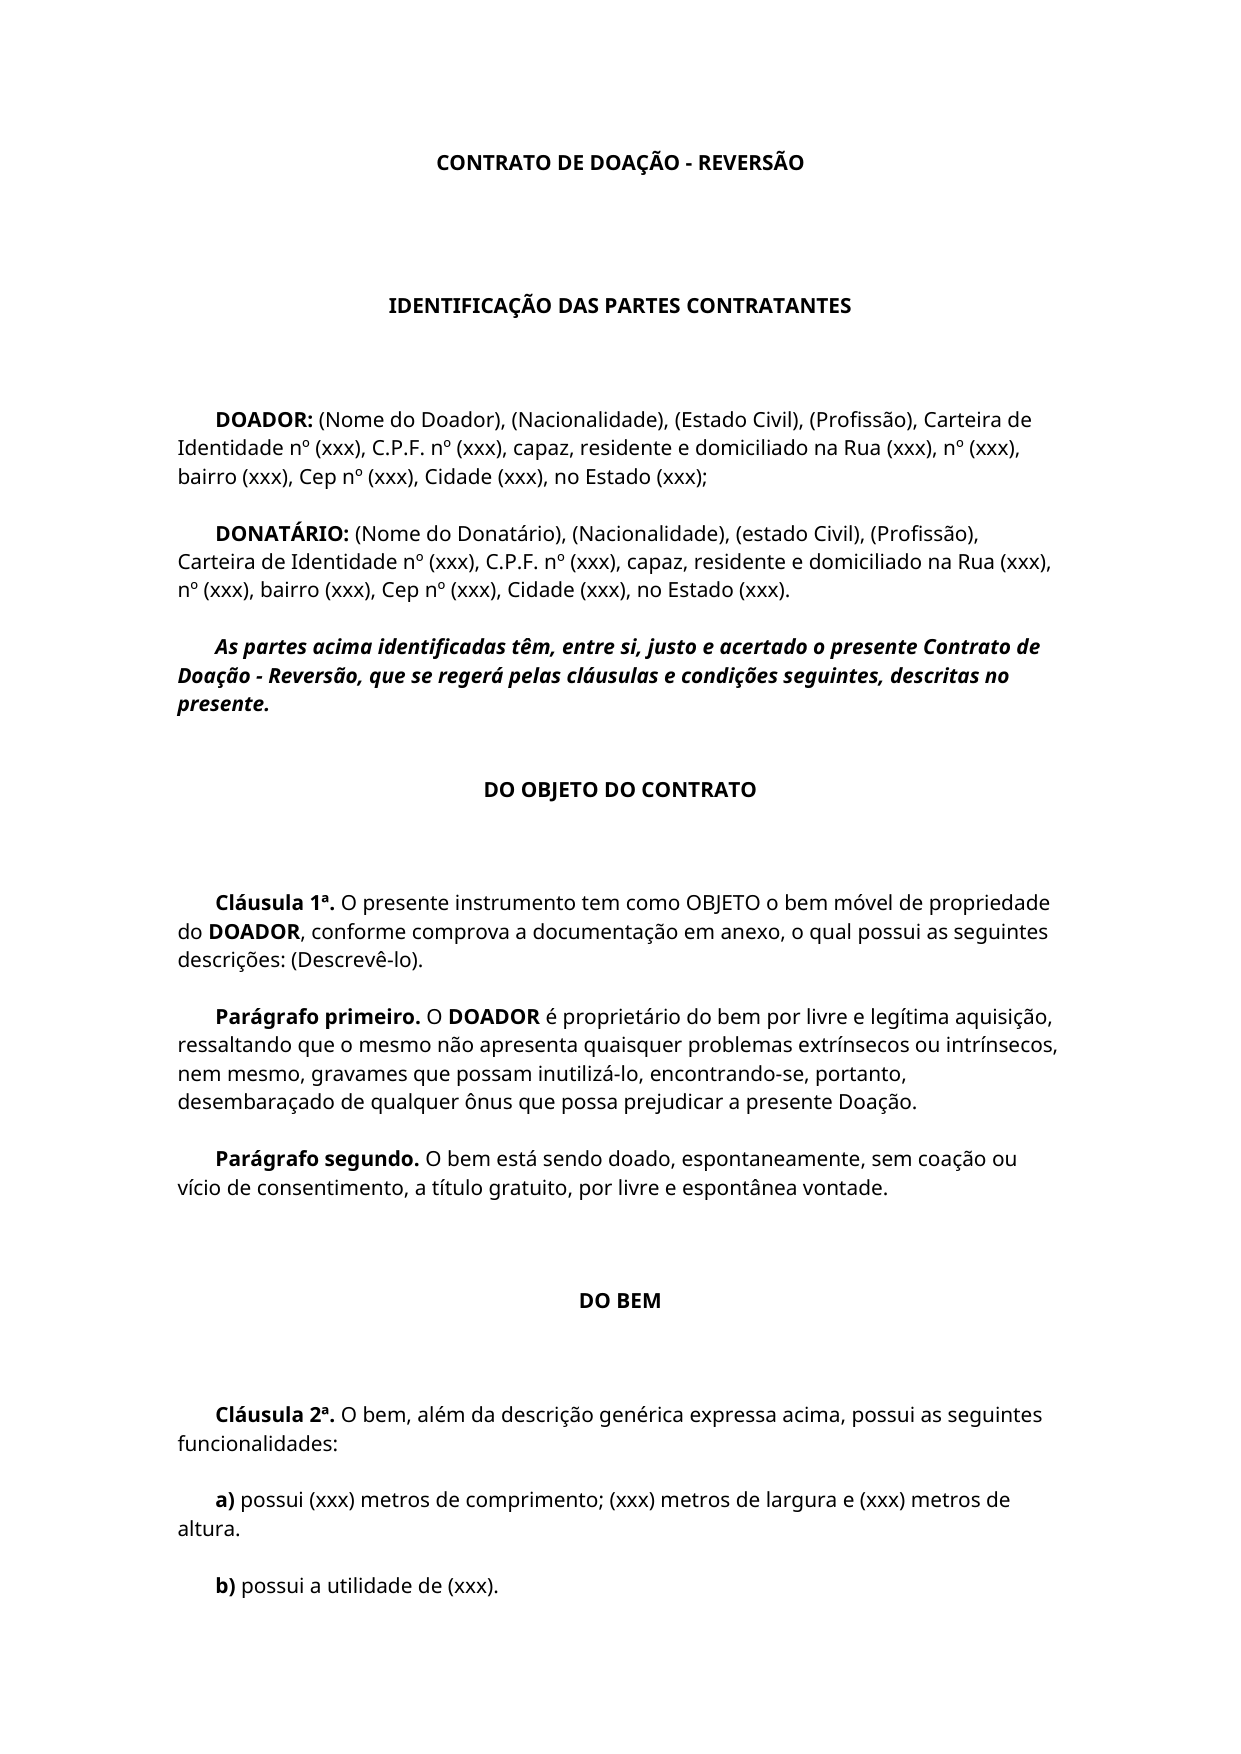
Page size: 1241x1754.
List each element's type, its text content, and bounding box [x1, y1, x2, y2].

text DO OBJETO DO CONTRATO [177, 775, 1063, 803]
text DO BEM [177, 1287, 1063, 1315]
text DOADOR: (Nome do Doador), (Nacionalidade), (Estado Civil), (Profissão), Carteira de Identidade nº (xxx), C.P.F. nº (xxx), capaz, residente e domiciliado na Rua (xxx), nº (xxx), bairro (xxx), Cep nº (xxx), Cidade (xxx), no Estado (xxx); DONATÁRIO: (Nome do Donatário), (Nacionalidade), (estado Civil), (Profissão), Carteira de Identidade nº (xxx), C.P.F. nº (xxx), capaz, residente e domiciliado na Rua (xxx), nº (xxx), bairro (xxx), Cep nº (xxx), Cidade (xxx), no Estado (xxx). As partes acima identificadas têm, entre si, justo e acertado o presente Contrato de Doação - Reversão, que se regerá pelas cláusulas e condições seguintes, descritas no presente. [177, 320, 1063, 775]
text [177, 1315, 1063, 1599]
text IDENTIFICAÇÃO DAS PARTES CONTRATANTES [177, 291, 1063, 320]
text CONTRATO DE DOAÇÃO - REVERSÃO [177, 148, 1063, 176]
text Cláusula 1ª. O presente instrumento tem como OBJETO o bem móvel de propriedade do DOADOR, conforme comprova a documentação em anexo, o qual possui as seguintes descrições: (Descrevê-lo). Parágrafo primeiro. O DOADOR é proprietário do bem por livre e legítima aquisição, ressaltando que o mesmo não apresenta quaisquer problemas extrínsecos ou intrínsecos, nem mesmo, gravames que possam inutilizá-lo, encontrando-se, portanto, desembaraçado de qualquer ônus que possa prejudicar a presente Doação. Parágrafo segundo. O bem está sendo doado, espontaneamente, sem coação ou vício de consentimento, a título gratuito, por livre e espontânea vontade. [177, 803, 1063, 1287]
